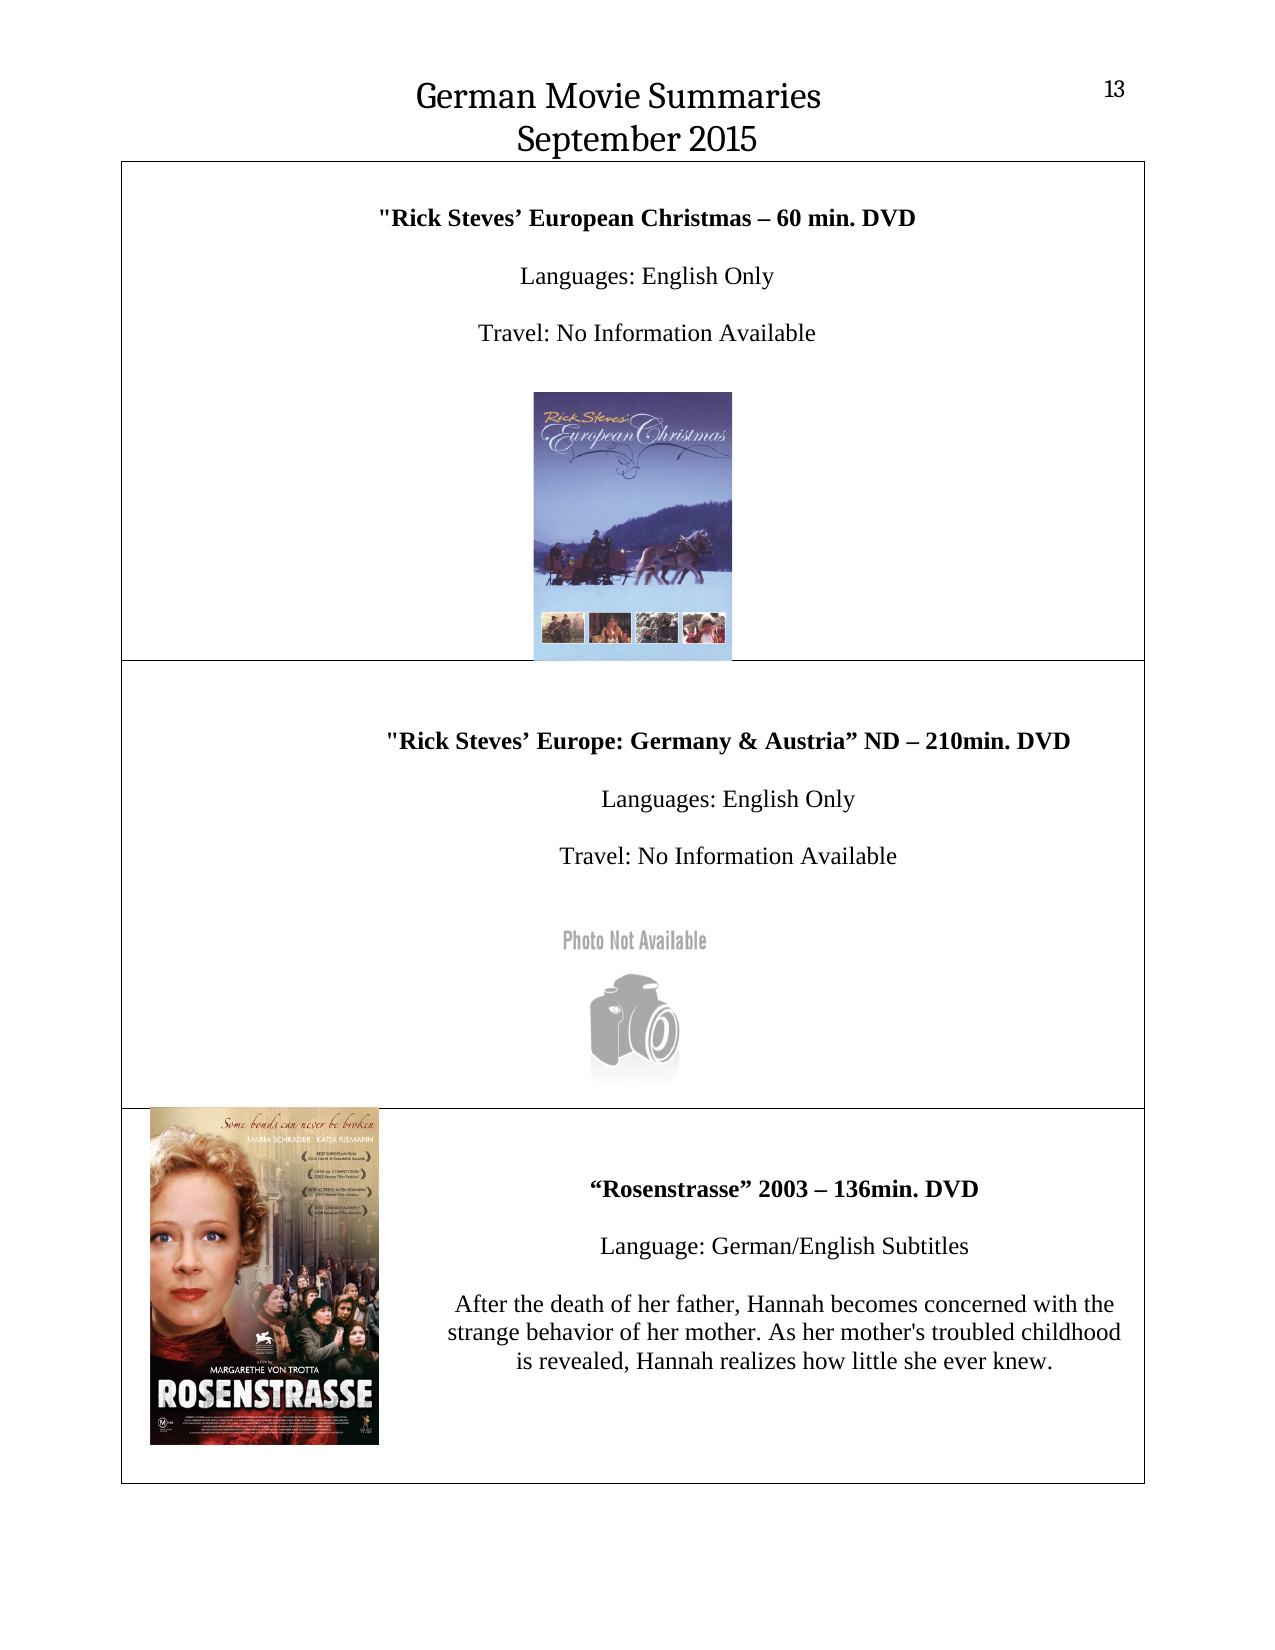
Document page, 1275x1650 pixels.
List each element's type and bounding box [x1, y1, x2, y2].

picture [533, 392, 733, 661]
table_cell [122, 162, 1144, 660]
table_cell [122, 661, 1144, 1108]
picture [150, 1107, 379, 1445]
picture [530, 891, 737, 1108]
table_cell [122, 1109, 1144, 1482]
